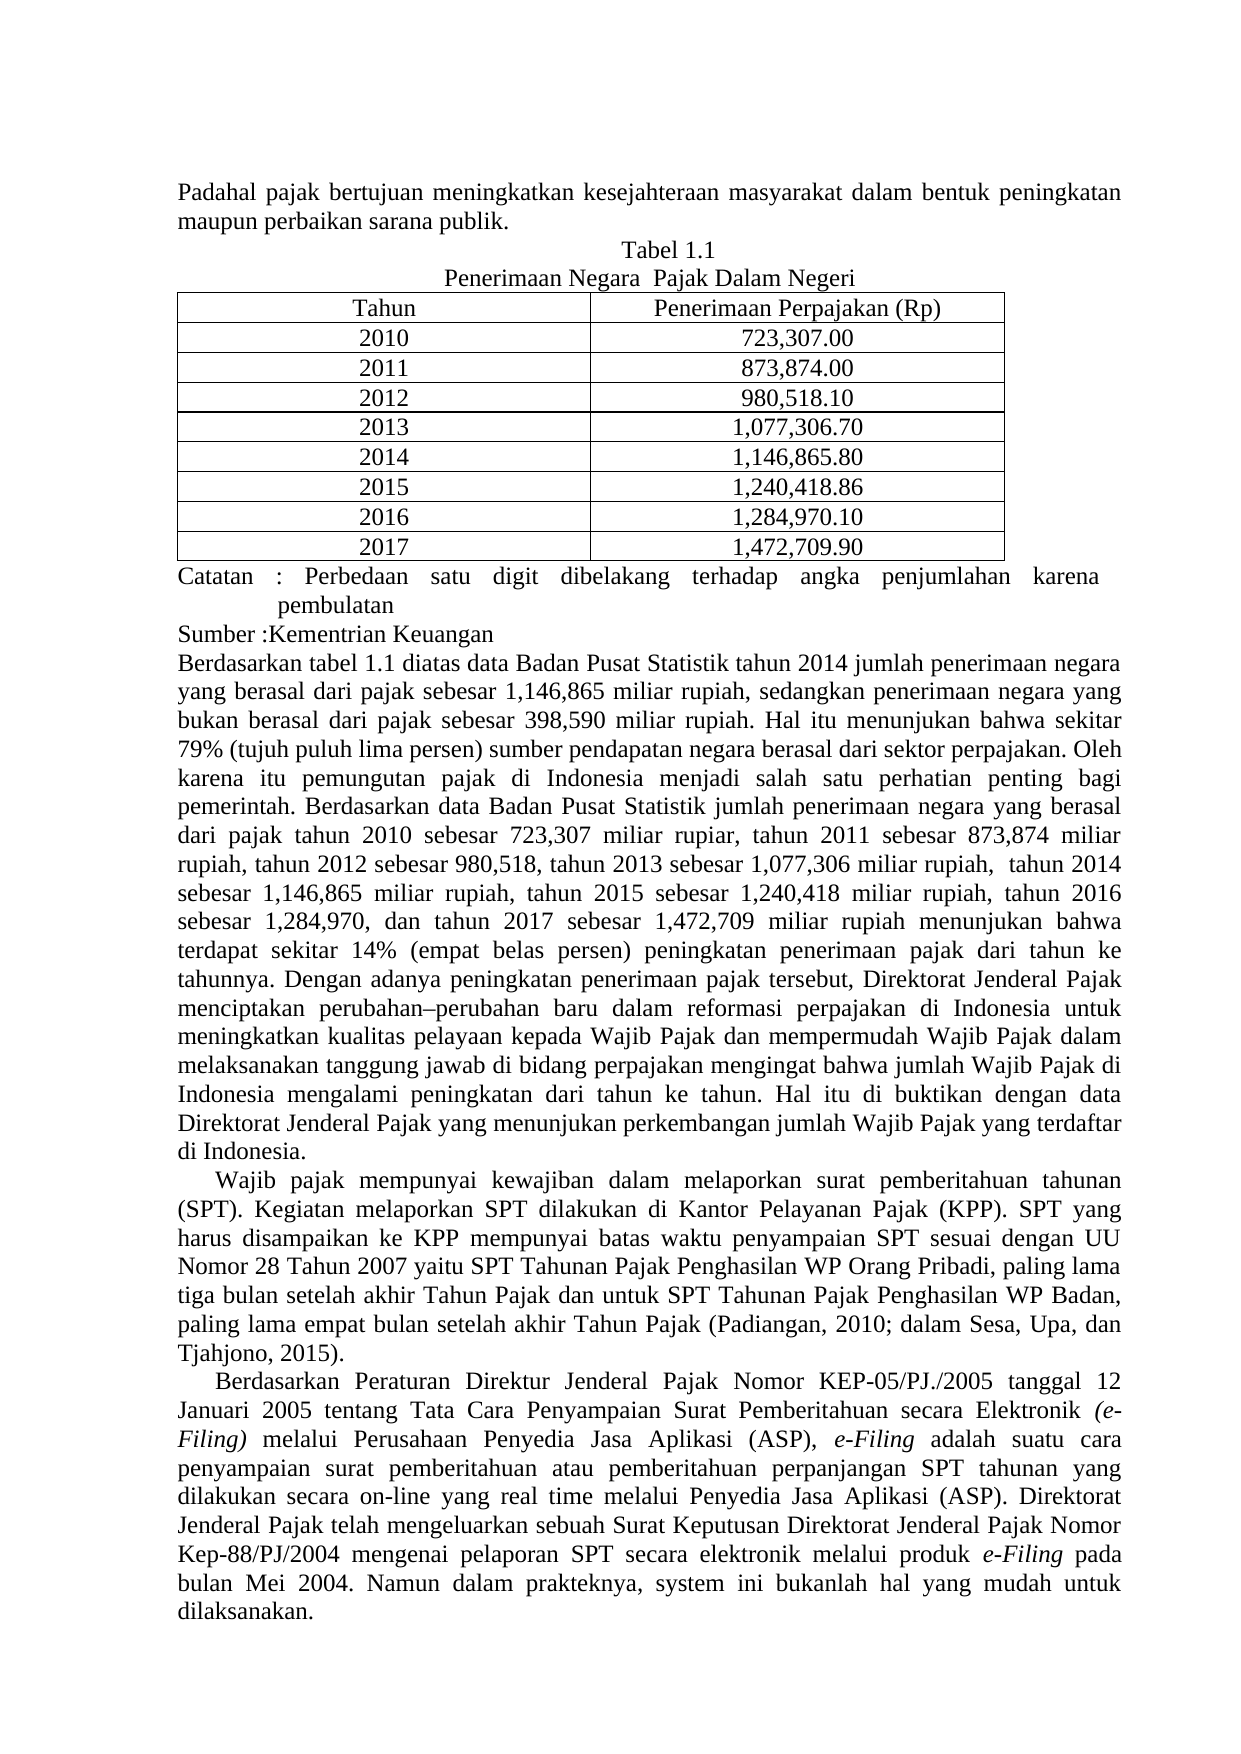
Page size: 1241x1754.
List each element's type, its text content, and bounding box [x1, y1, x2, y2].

text Sumber :Kementrian Keuangan [177, 619, 1122, 648]
table_cell 2015 [178, 472, 590, 501]
table_cell 1,284,970.10 [591, 502, 1004, 531]
text Penerimaan Negara Pajak Dalam Negeri [177, 263, 1122, 292]
table_cell 723,307.00 [591, 323, 1004, 352]
table_cell 2013 [178, 413, 590, 441]
table_cell 2016 [178, 502, 590, 531]
text Berdasarkan tabel 1.1 diatas data Badan Pusat Statistik tahun 2014 jumlah penerimaan negara yang berasal dari pajak sebesar 1,146,865 miliar rupiah, sedangkan penerimaan negara yang bukan berasal dari pajak sebesar 398,590 miliar rupiah. Hal itu menunjukan bahwa sekitar 79% (tujuh puluh lima persen) sumber pendapatan negara berasal dari sektor perpajakan. Oleh karena itu pemungutan pajak di Indonesia menjadi salah satu perhatian penting bagi pemerintah. Berdasarkan data Badan Pusat Statistik jumlah penerimaan negara yang berasal dari pajak tahun 2010 sebesar 723,307 miliar rupiar, tahun 2011 sebesar 873,874 miliar rupiah, tahun 2012 sebesar 980,518, tahun 2013 sebesar 1,077,306 miliar rupiah, tahun 2014 sebesar 1,146,865 miliar rupiah, tahun 2015 sebesar 1,240,418 miliar rupiah, tahun 2016 sebesar 1,284,970, dan tahun 2017 sebesar 1,472,709 miliar rupiah menunjukan bahwa terdapat sekitar 14% (empat belas persen) peningkatan penerimaan pajak dari tahun ke tahunnya. Dengan adanya peningkatan penerimaan pajak tersebut, Direktorat Jenderal Pajak menciptakan perubahan–perubahan baru dalam reformasi perpajakan di Indonesia untuk meningkatkan kualitas pelayaan kepada Wajib Pajak dan mempermudah Wajib Pajak dalam melaksanakan tanggung jawab di bidang perpajakan mengingat bahwa jumlah Wajib Pajak di Indonesia mengalami peningkatan dari tahun ke tahun. Hal itu di buktikan dengan data Direktorat Jenderal Pajak yang menunjukan perkembangan jumlah Wajib Pajak yang terdaftar di Indonesia. [177, 648, 1122, 1165]
table_header Tahun [178, 293, 590, 322]
table_cell 1,240,418.86 [591, 472, 1004, 501]
table_cell 2010 [178, 323, 590, 352]
text Berdasarkan Peraturan Direktur Jenderal Pajak Nomor KEP-05/PJ./2005 tanggal 12 Januari 2005 tentang Tata Cara Penyampaian Surat Pemberitahuan secara Elektronik (e-Filing) melalui Perusahaan Penyedia Jasa Aplikasi (ASP), e-Filing adalah suatu cara penyampaian surat pemberitahuan atau pemberitahuan perpanjangan SPT tahunan yang dilakukan secara on-line yang real time melalui Penyedia Jasa Aplikasi (ASP). Direktorat Jenderal Pajak telah mengeluarkan sebuah Surat Keputusan Direktorat Jenderal Pajak Nomor Kep-88/PJ/2004 mengenai pelaporan SPT secara elektronik melalui produk e-Filing pada bulan Mei 2004. Namun dalam prakteknya, system ini bukanlah hal yang mudah untuk dilaksanakan. [177, 1366, 1122, 1625]
table_cell 2014 [178, 442, 590, 471]
table_header Penerimaan Perpajakan (Rp) [591, 293, 1004, 322]
text Tabel 1.1 [177, 235, 1122, 263]
text Wajib pajak mempunyai kewajiban dalam melaporkan surat pemberitahuan tahunan (SPT). Kegiatan melaporkan SPT dilakukan di Kantor Pelayanan Pajak (KPP). SPT yang harus disampaikan ke KPP mempunyai batas waktu penyampaian SPT sesuai dengan UU Nomor 28 Tahun 2007 yaitu SPT Tahunan Pajak Penghasilan WP Orang Pribadi, paling lama tiga bulan setelah akhir Tahun Pajak dan untuk SPT Tahunan Pajak Penghasilan WP Badan, paling lama empat bulan setelah akhir Tahun Pajak (Padiangan, 2010; dalam Sesa, Upa, dan Tjahjono, 2015). [177, 1165, 1122, 1366]
table_cell 1,077,306.70 [591, 413, 1004, 441]
table_cell 2012 [178, 383, 590, 411]
table_cell 873,874.00 [591, 353, 1004, 382]
table_cell 1,472,709.90 [591, 532, 1004, 560]
text Catatan : Perbedaan satu digit dibelakang terhadap angka penjumlahan karena pembulatan [177, 561, 1122, 619]
table_cell 980,518.10 [591, 383, 1004, 411]
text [177, 177, 1122, 235]
table_cell 2011 [178, 353, 590, 382]
table_cell 2017 [178, 532, 590, 560]
table_cell 1,146,865.80 [591, 442, 1004, 471]
